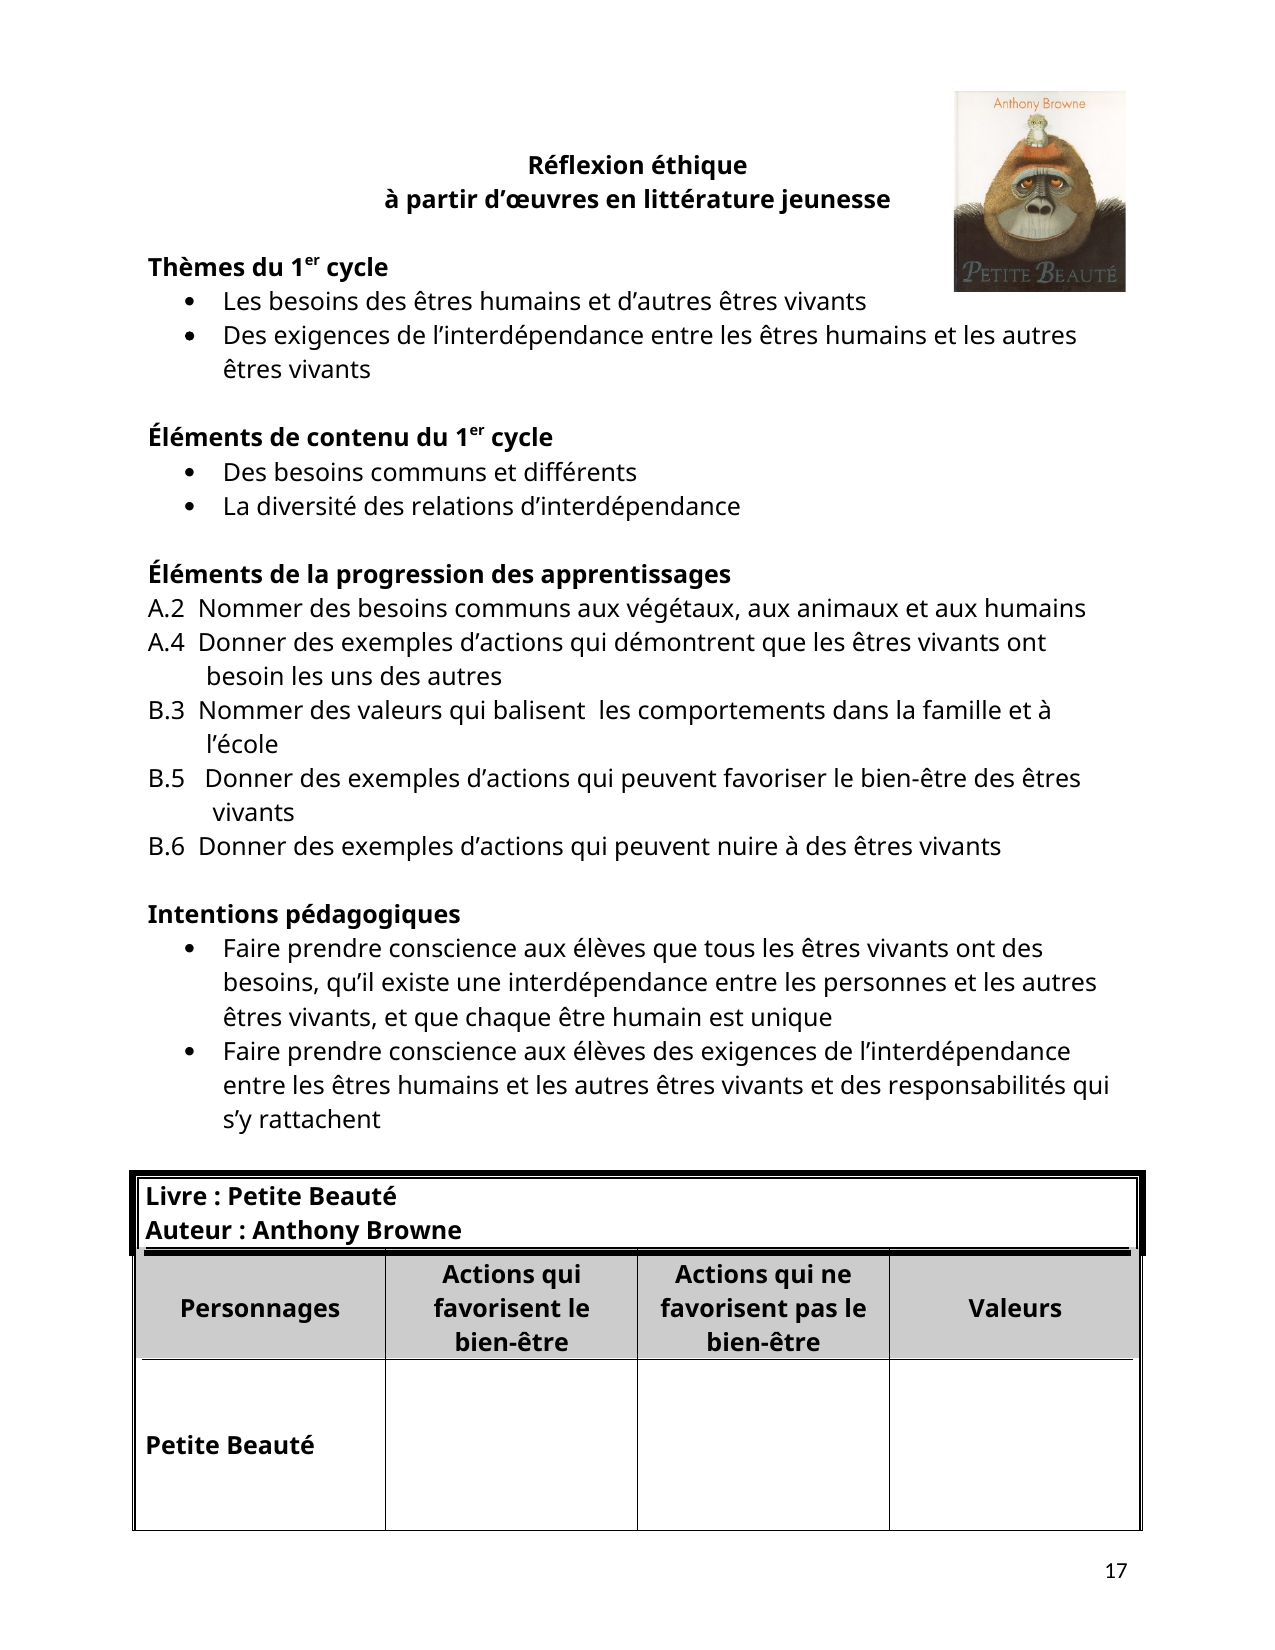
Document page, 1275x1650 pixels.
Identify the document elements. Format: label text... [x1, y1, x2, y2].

table_cell [386, 1360, 637, 1530]
list Faire prendre conscience aux élèves des exigences de l’interdépendance entre les êtres humains et les autres êtres vivants et des responsabilités qui s’y rattachent [185, 1033, 1127, 1135]
text à partir d’œuvres en littérature jeunesse [148, 182, 953, 216]
table_cell Actions qui ne favorisent pas le bien-être [638, 1256, 889, 1358]
table_cell Petite Beauté [136, 1359, 385, 1530]
table_cell Valeurs [890, 1247, 1139, 1358]
text Réflexion éthique [148, 148, 953, 182]
text B.6 Donner des exemples d’actions qui peuvent nuire à des êtres vivants [148, 829, 1127, 863]
text A.2 Nommer des besoins communs aux végétaux, aux animaux et aux humains [148, 590, 1127, 624]
text Intentions pédagogiques [148, 897, 1127, 931]
text l’école [148, 727, 1127, 761]
text Éléments de contenu du 1er cycle [148, 420, 1127, 454]
list La diversité des relations d’interdépendance [185, 488, 1127, 522]
list Des exigences de l’interdépendance entre les êtres humains et les autres êtres vivants [185, 318, 1127, 386]
text besoin les uns des autres [148, 658, 1127, 693]
text Éléments de la progression des apprentissages [148, 556, 1127, 590]
list Faire prendre conscience aux élèves que tous les êtres vivants ont des besoins, qu’il existe une interdépendance entre les personnes et les autres êtres vivants, et que chaque être humain est unique [185, 931, 1127, 1033]
list Les besoins des êtres humains et d’autres êtres vivants [185, 284, 1127, 318]
text vivants [148, 795, 1127, 829]
text Thèmes du 1er cycle [148, 250, 953, 284]
table_cell [638, 1360, 889, 1530]
table_cell Personnages [136, 1247, 385, 1358]
list Des besoins communs et différents [185, 454, 1127, 488]
text B.5 Donner des exemples d’actions qui peuvent favoriser le bien-être des êtres [148, 761, 1127, 795]
table_cell Actions qui favorisent le bien-être [386, 1256, 637, 1358]
text A.4 Donner des exemples d’actions qui démontrent que les êtres vivants ont [148, 624, 1127, 658]
table_header Livre : Petite Beauté Auteur : Anthony Browne [139, 1179, 1136, 1247]
text B.3 Nommer des valeurs qui balisent les comportements dans la famille et à [148, 693, 1127, 727]
table_cell [890, 1359, 1139, 1530]
picture [953, 91, 1126, 292]
